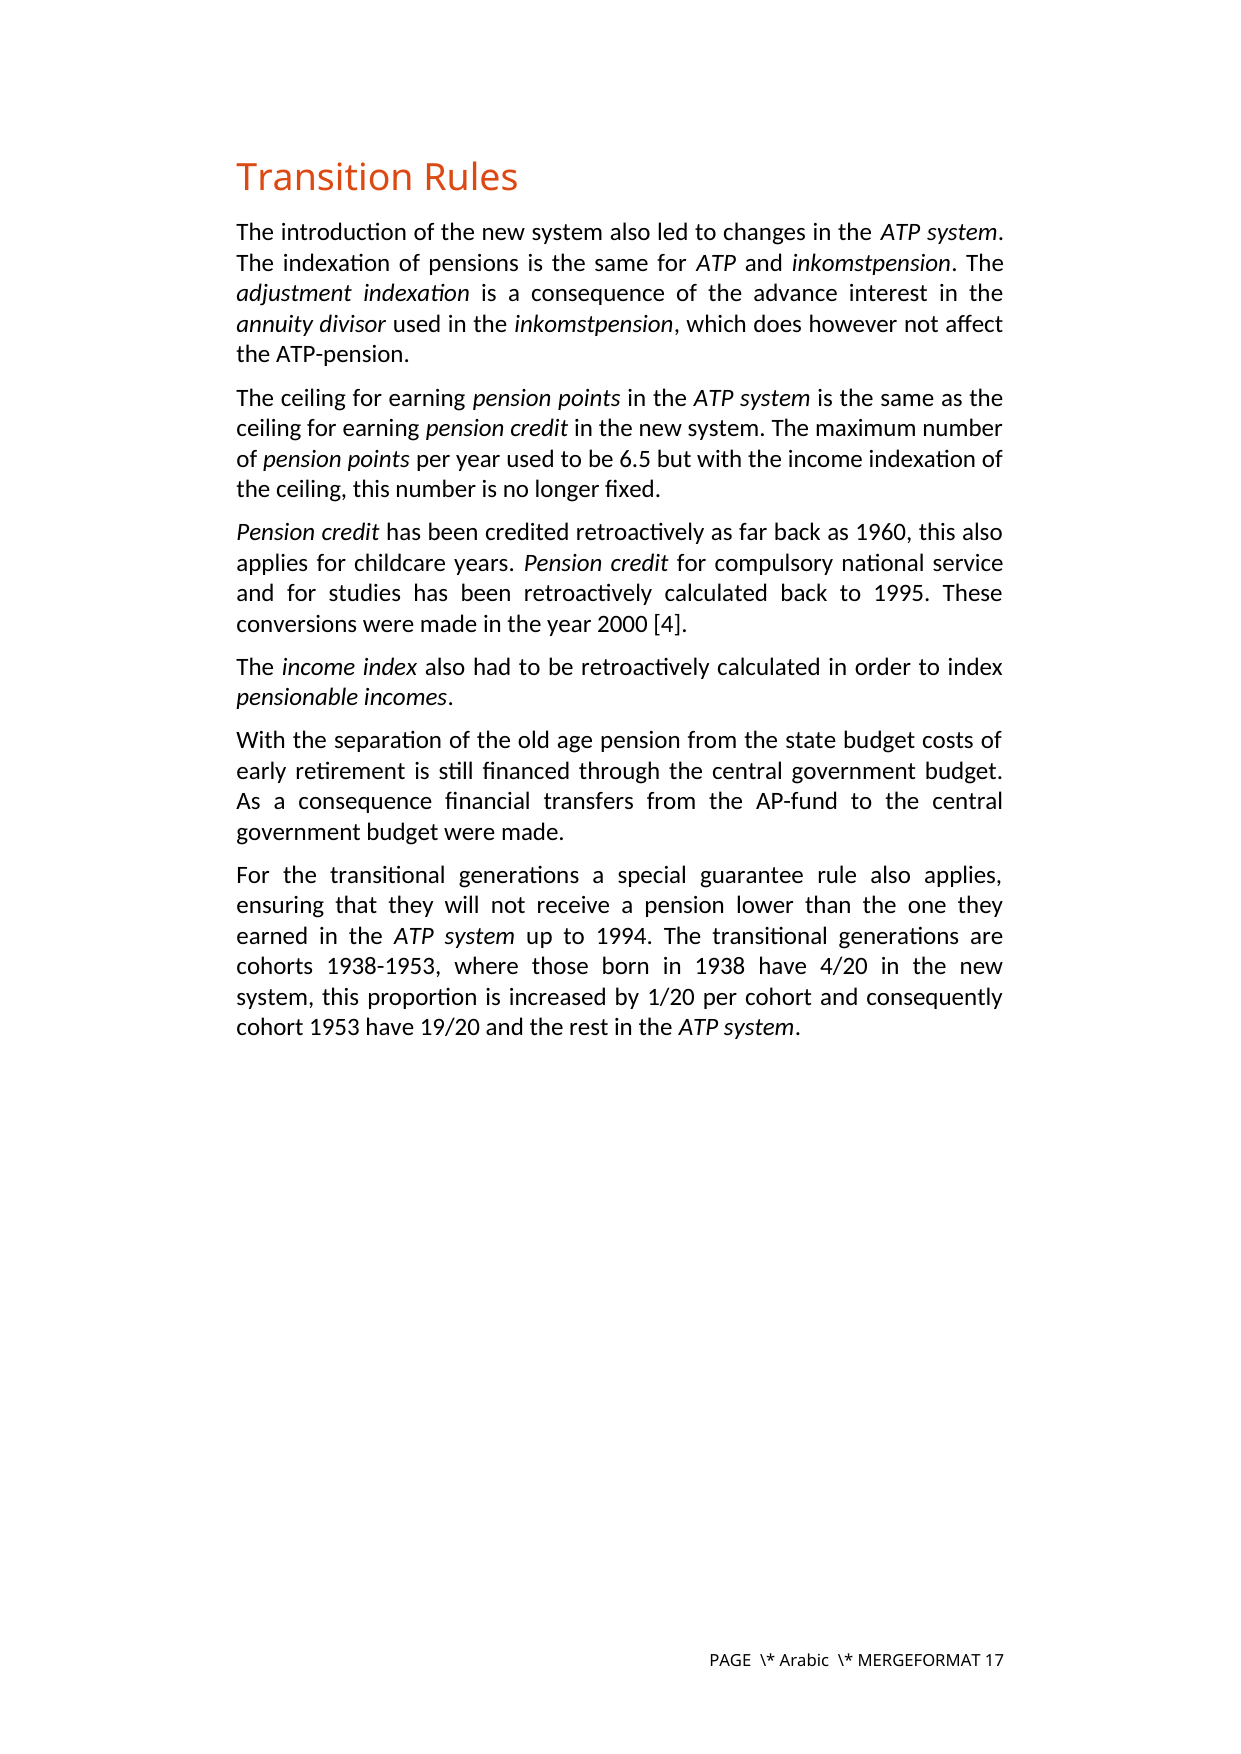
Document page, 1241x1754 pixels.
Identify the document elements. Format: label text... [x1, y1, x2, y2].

text For the transitional generations a special guarantee rule also applies, ensuring that they will not receive a pension lower than the one they earned in the ATP system up to 1994. The transitional generations are cohorts 1938-1953, where those born in 1938 have 4/20 in the new system, this proportion is increased by 1/20 per cohort and consequently cohort 1953 have 19/20 and the rest in the ATP system. [236, 859, 1004, 1042]
text Pension credit has been credited retroactively as far back as 1960, this also applies for childcare years. Pension credit for compulsory national service and for studies has been retroactively calculated back to 1995. These conversions were made in the year 2000 [4]. [236, 516, 1004, 638]
text The introduction of the new system also led to changes in the ATP system. The indexation of pensions is the same for ATP and inkomstpension. The adjustment indexation is a consequence of the advance interest in the annuity divisor used in the inkomstpension, which does however not affect the ATP-pension. [236, 217, 1004, 369]
text With the separation of the old age pension from the state budget costs of early retirement is still financed through the central government budget. As a consequence financial transfers from the AP-fund to the central government budget were made. [236, 724, 1004, 846]
text The ceiling for earning pension points in the ATP system is the same as the ceiling for earning pension credit in the new system. The maximum number of pension points per year used to be 6.5 but with the income indexation of the ceiling, this number is no longer fixed. [236, 382, 1004, 504]
text The income index also had to be retroactively calculated in order to index pensionable incomes. [236, 651, 1004, 712]
subtitle Transition Rules [236, 151, 1004, 202]
